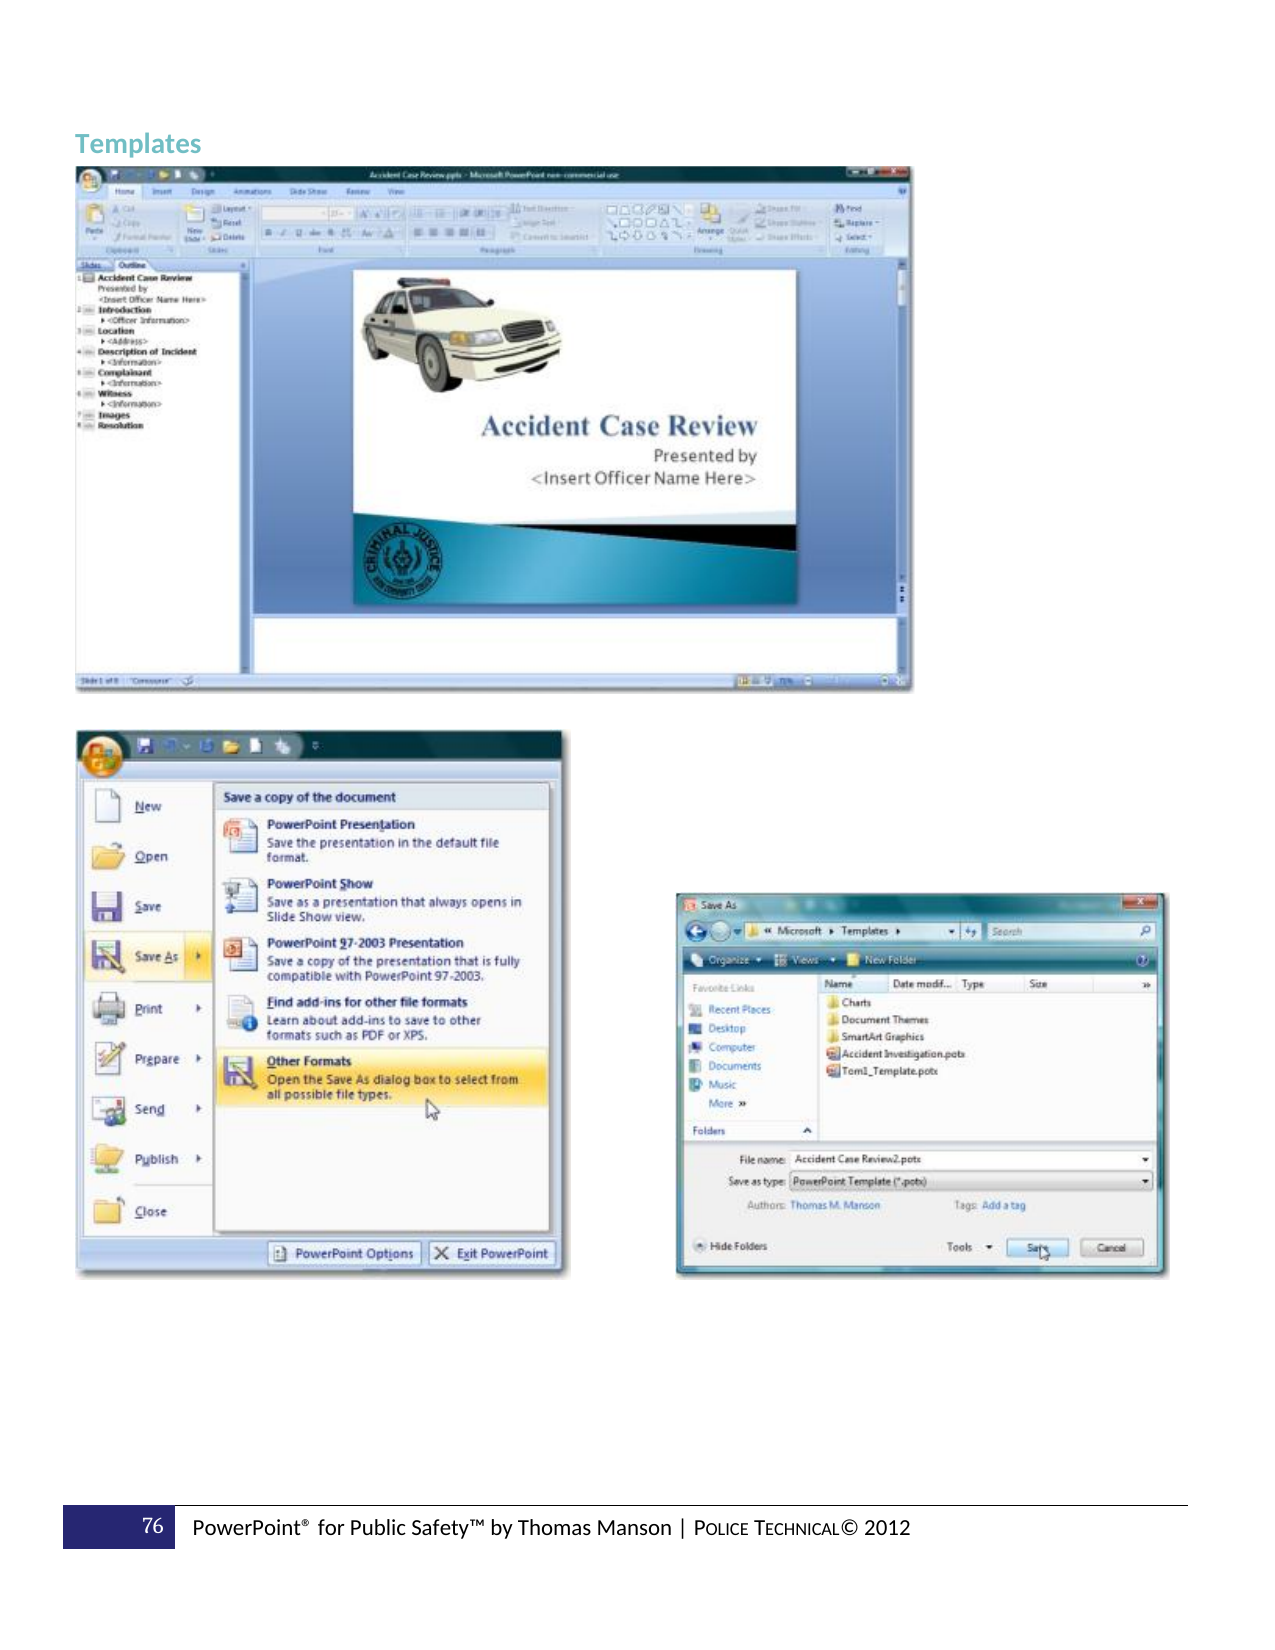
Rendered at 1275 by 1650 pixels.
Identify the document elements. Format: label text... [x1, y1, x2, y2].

subtitle Templates [75, 125, 1200, 161]
picture [675, 892, 1170, 1280]
picture [75, 166, 915, 694]
picture [75, 729, 571, 1280]
